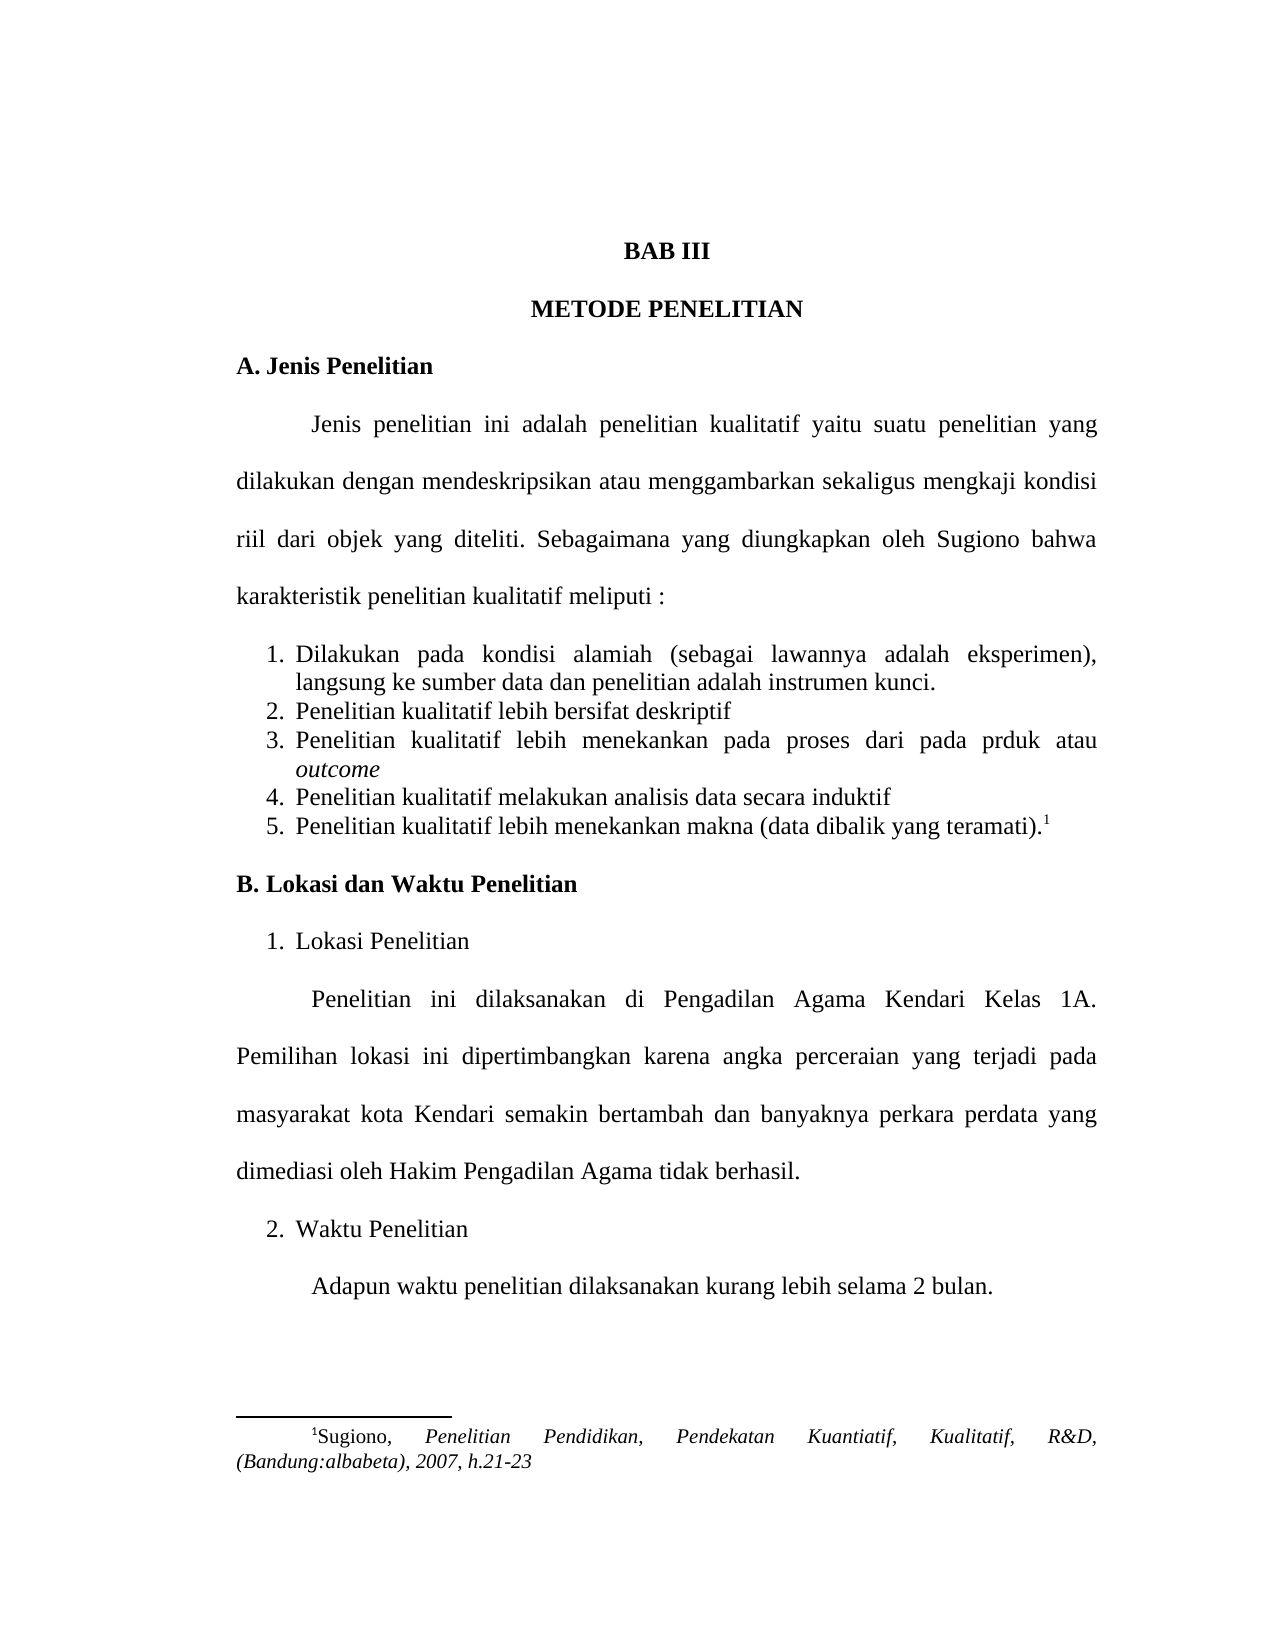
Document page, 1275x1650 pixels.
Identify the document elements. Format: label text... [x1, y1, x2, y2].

list Lokasi dan Waktu Penelitian [236, 869, 1098, 897]
list Penelitian kualitatif lebih bersifat deskriptif [266, 696, 1098, 725]
text Penelitian ini dilaksanakan di Pengadilan Agama Kendari Kelas 1A. Pemilihan lokasi ini dipertimbangkan karena angka perceraian yang terjadi pada masyarakat kota Kendari semakin bertambah dan banyaknya perkara perdata yang dimediasi oleh Hakim Pengadilan Agama tidak berhasil. [236, 984, 1098, 1185]
text METODE PENELITIAN [236, 294, 1098, 322]
text Adapun waktu penelitian dilaksanakan kurang lebih selama 2 bulan. [236, 1271, 1098, 1300]
text Jenis penelitian ini adalah penelitian kualitatif yaitu suatu penelitian yang dilakukan dengan mendeskripsikan atau menggambarkan sekaligus mengkaji kondisi riil dari objek yang diteliti. Sebagaimana yang diungkapkan oleh Sugiono bahwa karakteristik penelitian kualitatif meliputi : [236, 409, 1098, 610]
text BAB III [236, 236, 1098, 265]
list Penelitian kualitatif lebih menekankan makna (data dibalik yang teramati). [266, 811, 1098, 840]
list Lokasi Penelitian [266, 926, 1098, 955]
list Penelitian kualitatif melakukan analisis data secara induktif [266, 782, 1098, 811]
list Penelitian kualitatif lebih menekankan pada proses dari pada prduk atau outcome [266, 725, 1098, 782]
list Jenis Penelitian [236, 351, 1098, 380]
list Waktu Penelitian [266, 1214, 1098, 1242]
list Dilakukan pada kondisi alamiah (sebagai lawannya adalah eksperimen), langsung ke sumber data dan penelitian adalah instrumen kunci. [266, 639, 1098, 696]
